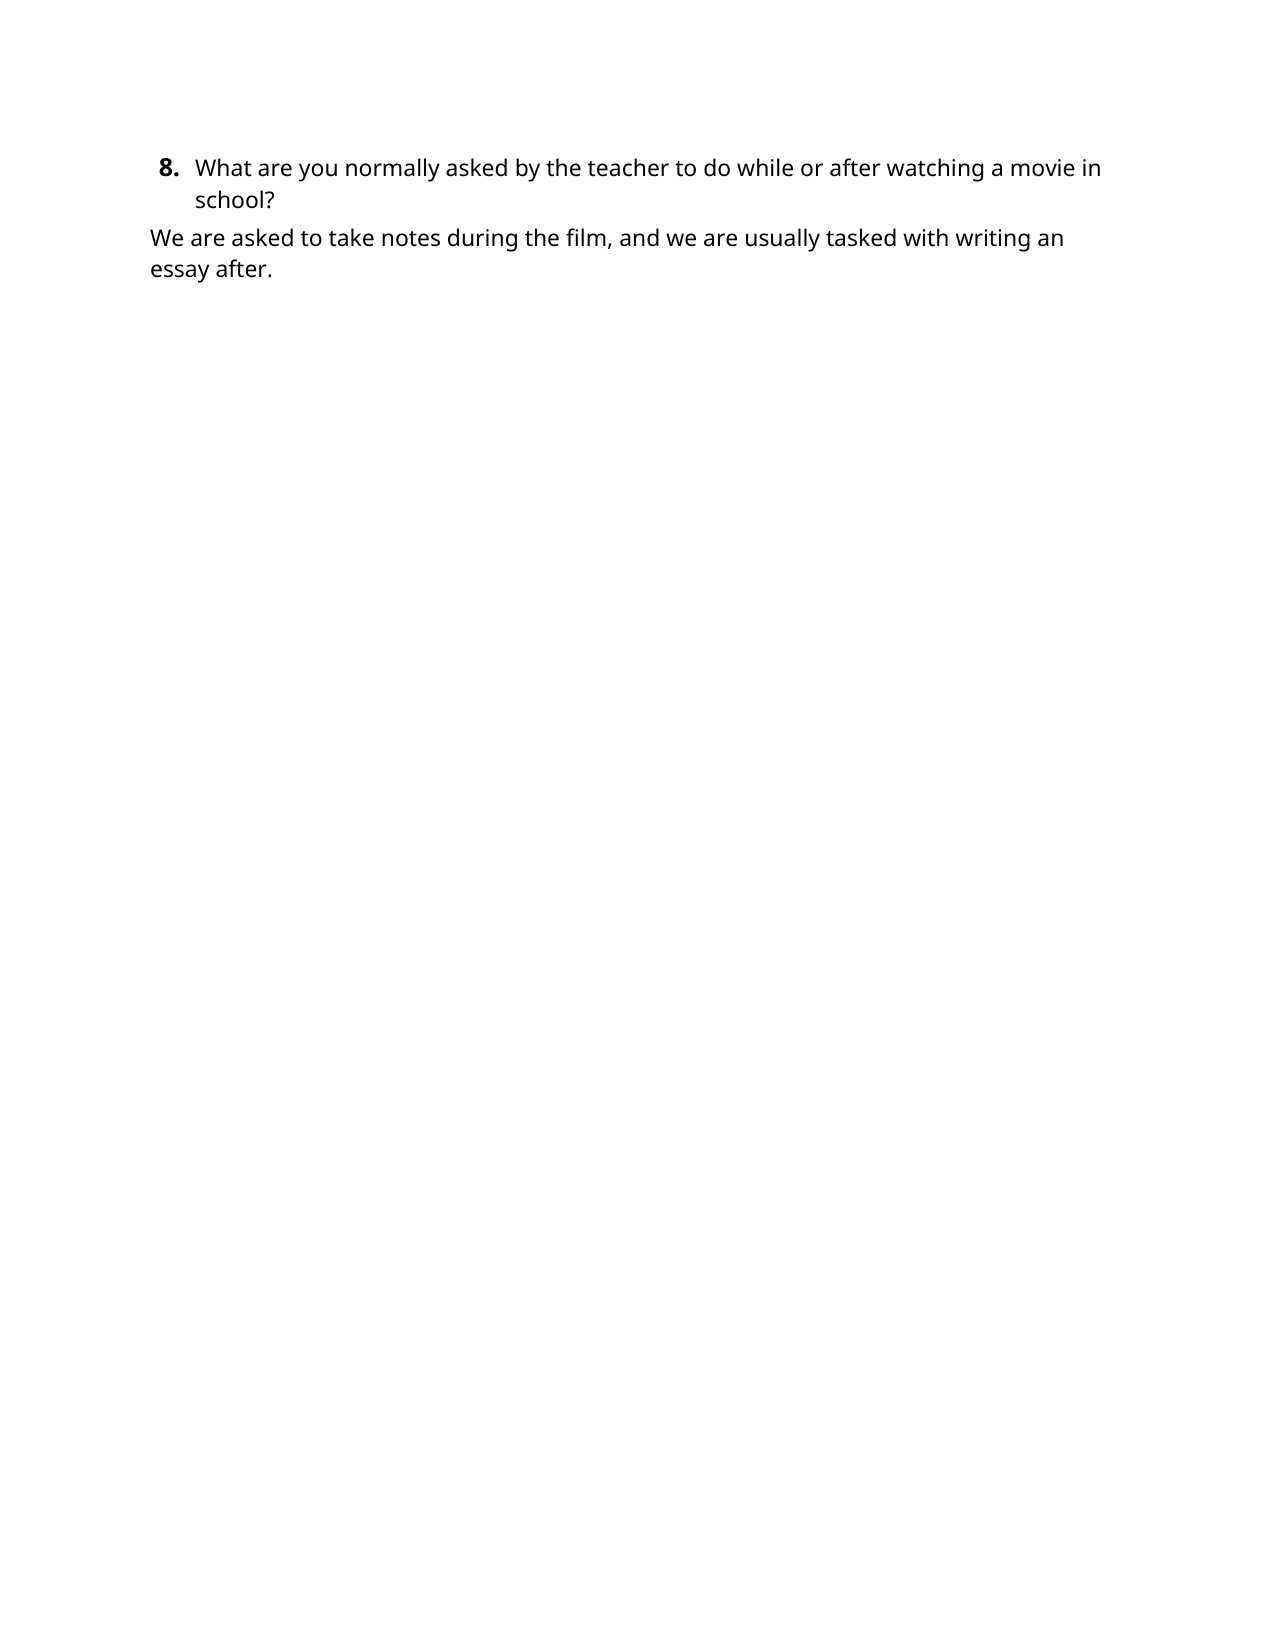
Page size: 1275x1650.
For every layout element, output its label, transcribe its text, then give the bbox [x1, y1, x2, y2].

text We are asked to take notes during the film, and we are usually tasked with writing an essay after.Film Terminology [150, 222, 1125, 284]
text What are you normally asked by the teacher to do while or after watching a movie in school? [180, 150, 1125, 215]
